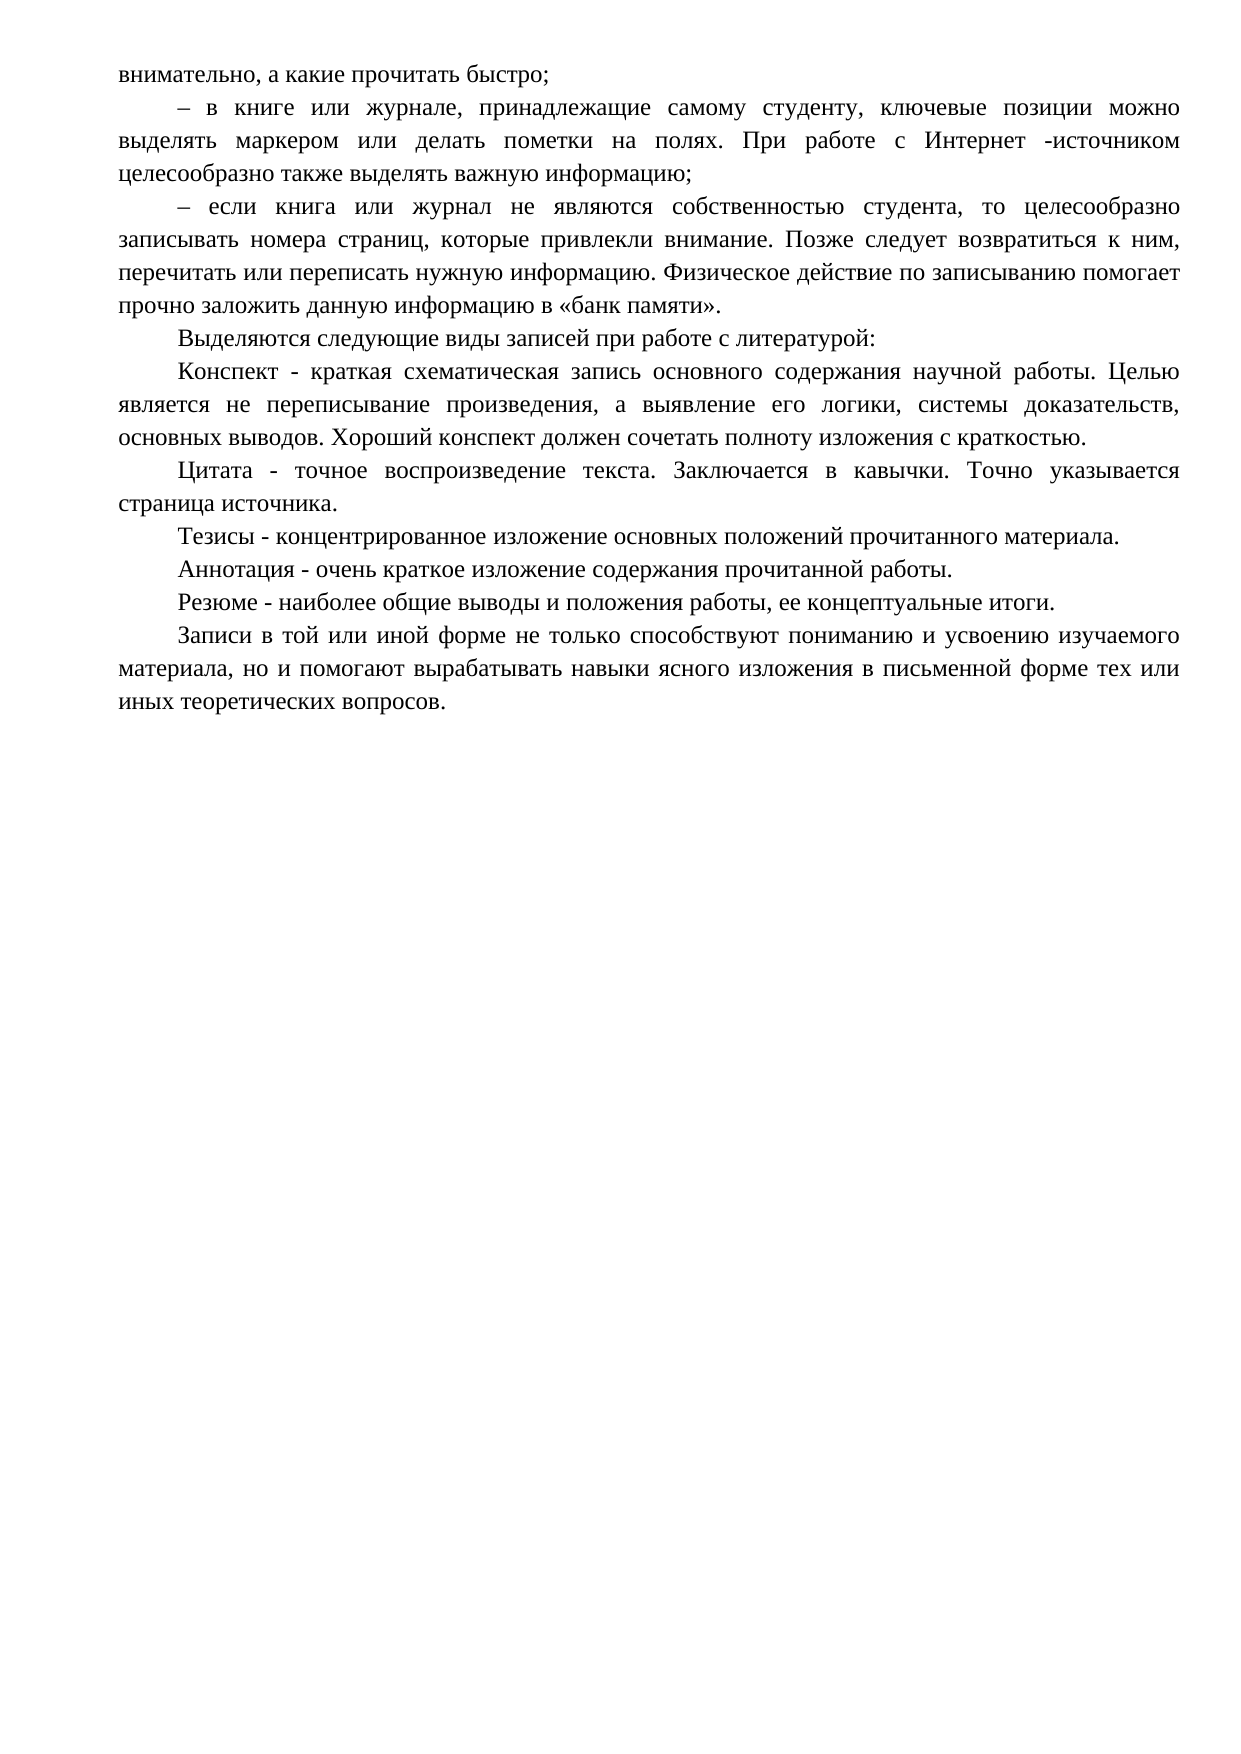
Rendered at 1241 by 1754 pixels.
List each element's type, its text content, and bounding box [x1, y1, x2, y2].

text Записи в той или иной форме не только способствуют пониманию и усвоению изучаемого материала, но и помогают вырабатывать навыки ясного изложения в письменной форме тех или иных теоретических вопросов. [118, 620, 1181, 715]
text Резюме - наиболее общие выводы и положения работы, ее концептуальные итоги. [118, 587, 1181, 616]
text Аннотация - очень краткое изложение содержания прочитанной работы. [118, 554, 1181, 583]
text – если книга или журнал не являются собственностью студента, то целесообразно записывать номера страниц, которые привлекли внимание. Позже следует возвратиться к ним, перечитать или переписать нужную информацию. Физическое действие по записыванию помогает прочно заложить данную информацию в «банк памяти». [118, 191, 1181, 319]
text Тезисы - концентрированное изложение основных положений прочитанного материала. [118, 521, 1181, 550]
text Конспект - краткая схематическая запись основного содержания научной работы. Целью является не переписывание произведения, а выявление его логики, системы доказательств, основных выводов. Хороший конспект должен сочетать полноту изложения с краткостью. [118, 356, 1181, 451]
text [118, 59, 1181, 88]
text Выделяются следующие виды записей при работе с литературой: [118, 323, 1181, 352]
text – в книге или журнале, принадлежащие самому студенту, ключевые позиции можно выделять маркером или делать пометки на полях. При работе с Интернет -источником целесообразно также выделять важную информацию; [118, 92, 1181, 187]
text Цитата - точное воспроизведение текста. Заключается в кавычки. Точно указывается страница источника. [118, 455, 1181, 517]
